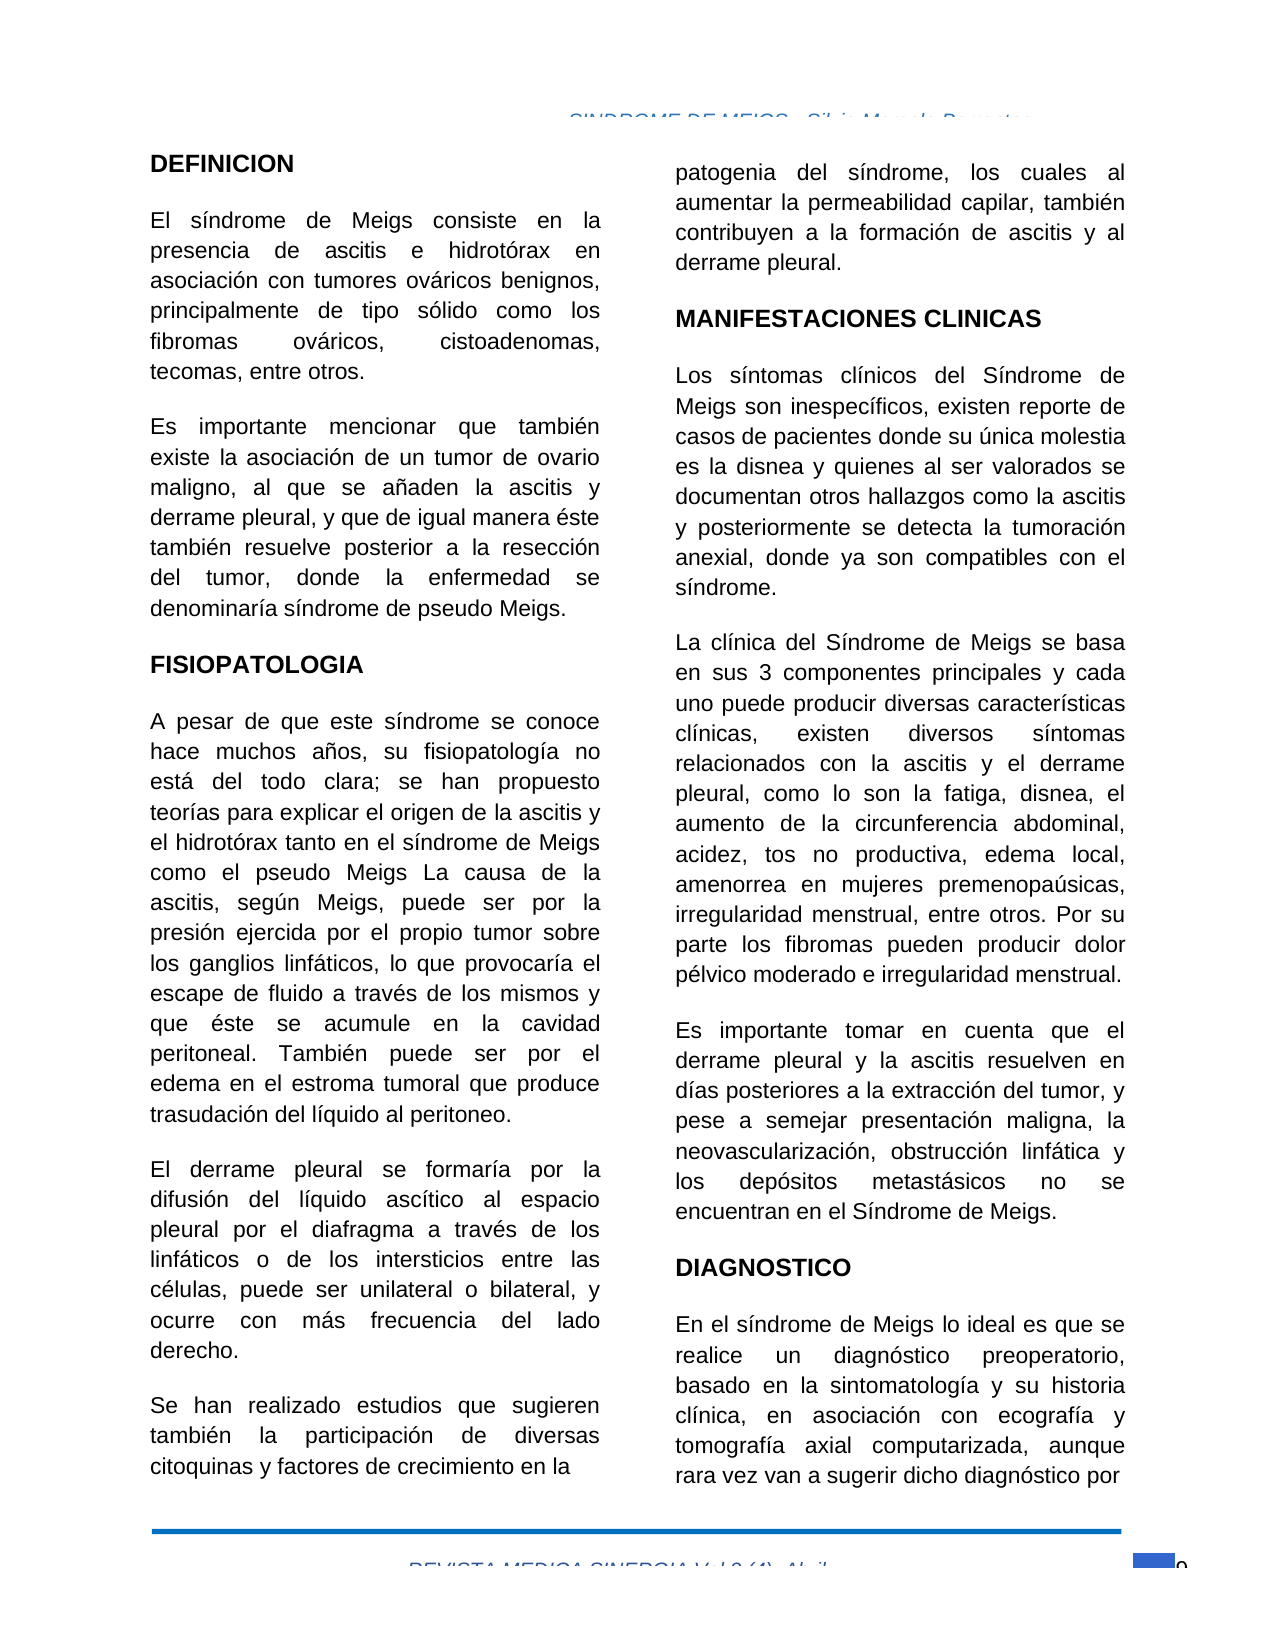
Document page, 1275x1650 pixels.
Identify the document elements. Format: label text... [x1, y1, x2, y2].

picture [150, 1548, 1117, 1582]
text El síndrome de Meigs consiste en la presencia de ascitis e hidrotórax en asociación con tumores ováricos benignos, principalmente de tipo sólido como los fibromas ováricos, cistoadenomas, tecomas, entre otros. [150, 207, 601, 384]
text Se han realizado estudios que sugieren también la participación de diversas citoquinas y factores de crecimiento en la [150, 1392, 600, 1479]
subtitle DEFINICION [150, 149, 601, 177]
text El derrame pleural se formaría por la difusión del líquido ascítico al espacio pleural por el diafragma a través de los linfáticos o de los intersticios entre las células, puede ser unilateral o bilateral, y ocurre con más frecuencia del lado derecho. [150, 1156, 600, 1363]
subtitle MANIFESTACIONES CLINICAS [675, 304, 1275, 333]
text patogenia del síndrome, los cuales al aumentar la permeabilidad capilar, también contribuyen a la formación de ascitis y al derrame pleural. [675, 158, 1126, 276]
subtitle FISIOPATOLOGIA [150, 650, 601, 678]
text Los síntomas clínicos del Síndrome de Meigs son inespecíficos, existen reporte de casos de pacientes donde su única molestia es la disnea y quienes al ser valorados se documentan otros hallazgos como la ascitis y posteriormente se detecta la tumoración anexial, donde ya son compatibles con el síndrome. [675, 362, 1126, 600]
text A pesar de que este síndrome se conoce hace muchos años, su fisiopatología no está del todo clara; se han propuesto teorías para explicar el origen de la ascitis y el hidrotórax tanto en el síndrome de Meigs como el pseudo Meigs La causa de la ascitis, según Meigs, puede ser por la presión ejercida por el propio tumor sobre los ganglios linfáticos, lo que provocaría el escape de fluido a través de los mismos y que éste se acumule en la cavidad peritoneal. También puede ser por el edema en el estroma tumoral que produce trasudación del líquido al peritoneo. [150, 708, 600, 1127]
picture [1127, 1539, 1196, 1571]
text Es importante mencionar que también existe la asociación de un tumor de ovario maligno, al que se añaden la ascitis y derrame pleural, y que de igual manera éste también resuelve posterior a la resección del tumor, donde la enfermedad se denominaría síndrome de pseudo Meigs. [150, 413, 600, 621]
subtitle DIAGNOSTICO [675, 1253, 1275, 1282]
text La clínica del Síndrome de Meigs se basa en sus 3 componentes principales y cada uno puede producir diversas características clínicas, existen diversos síntomas relacionados con la ascitis y el derrame pleural, como lo son la fatiga, disnea, el aumento de la circunferencia abdominal, acidez, tos no productiva, edema local, amenorrea en mujeres premenopaúsicas, irregularidad menstrual, entre otros. Por su parte los fibromas pueden producir dolor pélvico moderado e irregularidad menstrual. [675, 629, 1126, 988]
text En el síndrome de Meigs lo ideal es que se realice un diagnóstico preoperatorio, basado en la sintomatología y su historia clínica, en asociación con ecografía y tomografía axial computarizada, aunque rara vez van a sugerir dicho diagnóstico por [675, 1311, 1125, 1489]
text Es importante tomar en cuenta que el derrame pleural y la ascitis resuelven en días posteriores a la extracción del tumor, y pese a semejar presentación maligna, la neovascularización, obstrucción linfática y los depósitos metastásicos no se encuentran en el Síndrome de Meigs. [675, 1017, 1125, 1224]
